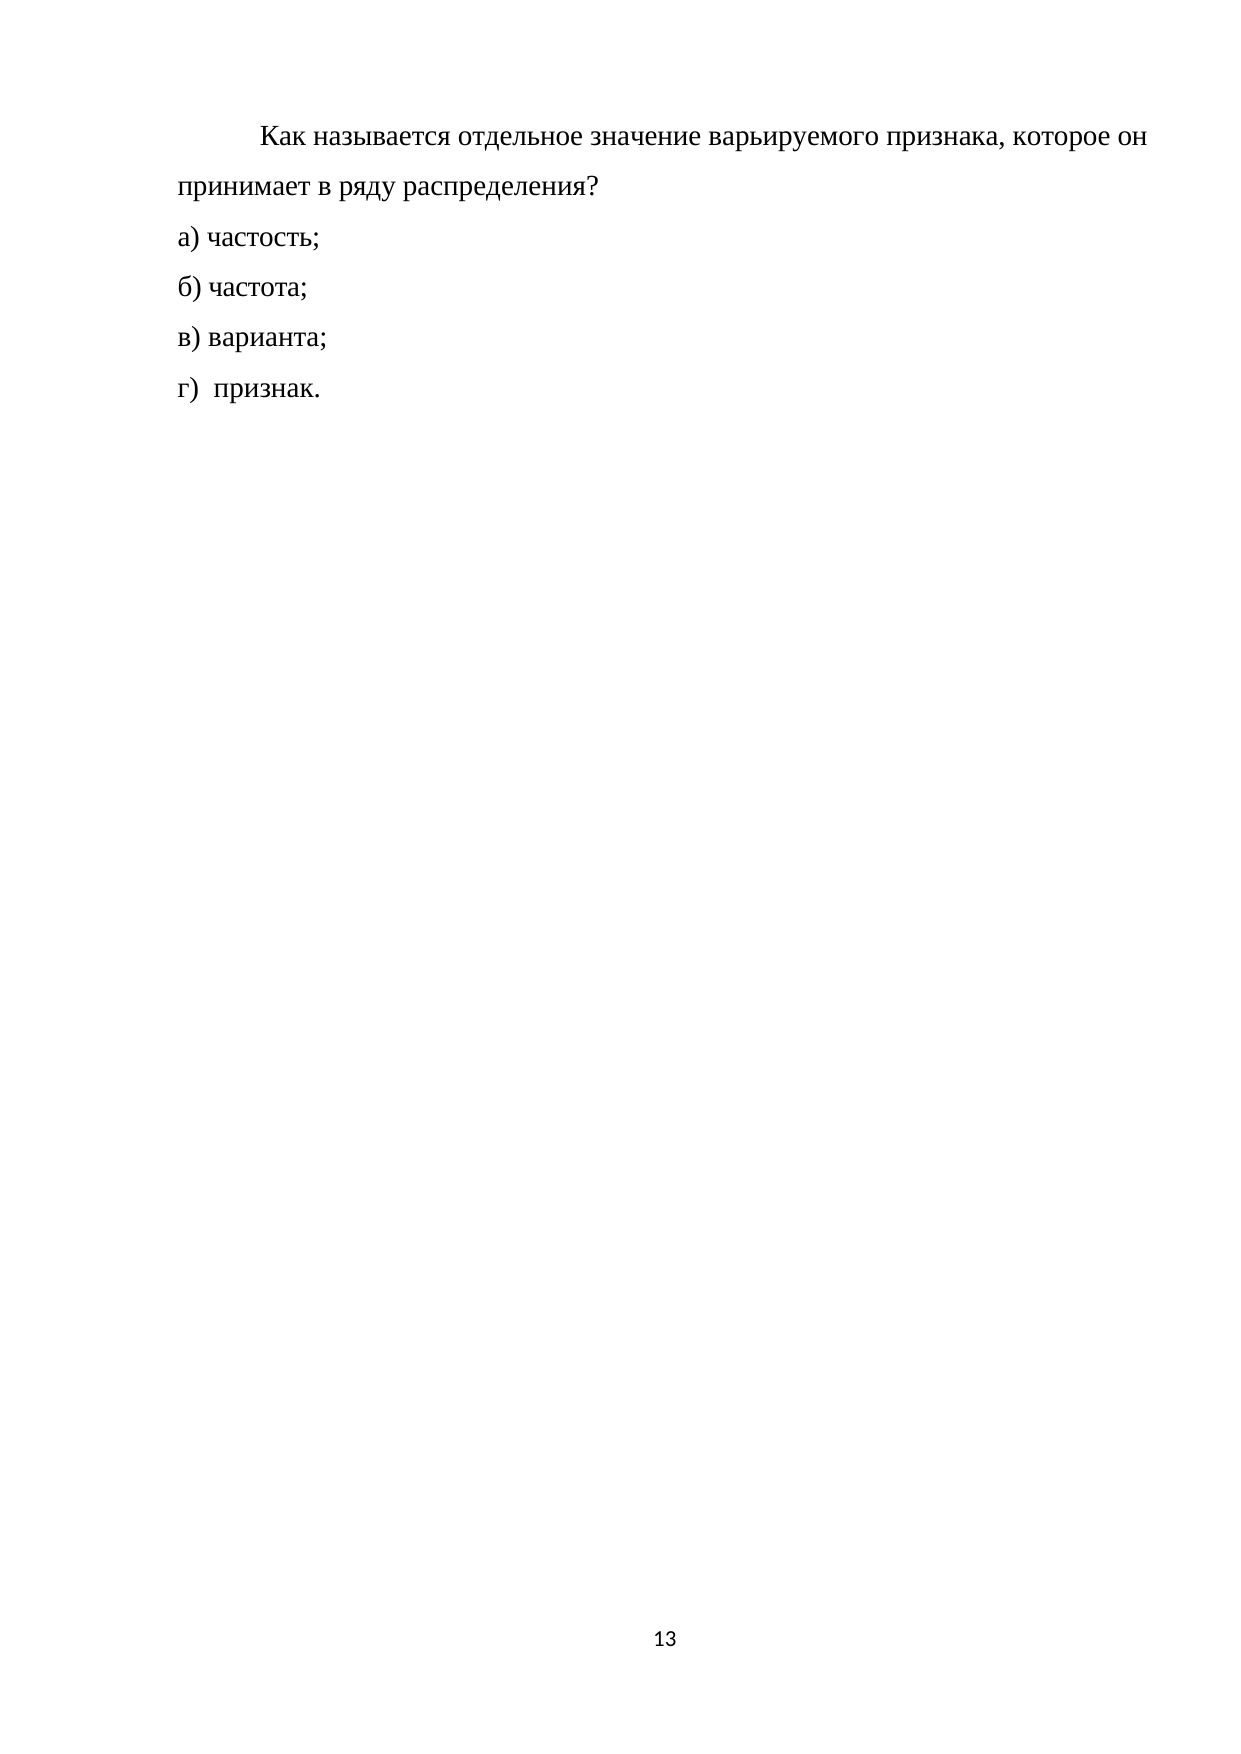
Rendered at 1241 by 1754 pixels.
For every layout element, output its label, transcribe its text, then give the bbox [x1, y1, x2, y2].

text в) варианта; [177, 319, 1152, 353]
text г) признак. [177, 370, 1152, 403]
text а) частость; [177, 219, 1152, 252]
text б) частота; [177, 269, 1152, 303]
text Как называется отдельное значение варьируемого признака, которое он принимает в ряду распределения? [177, 118, 1152, 202]
